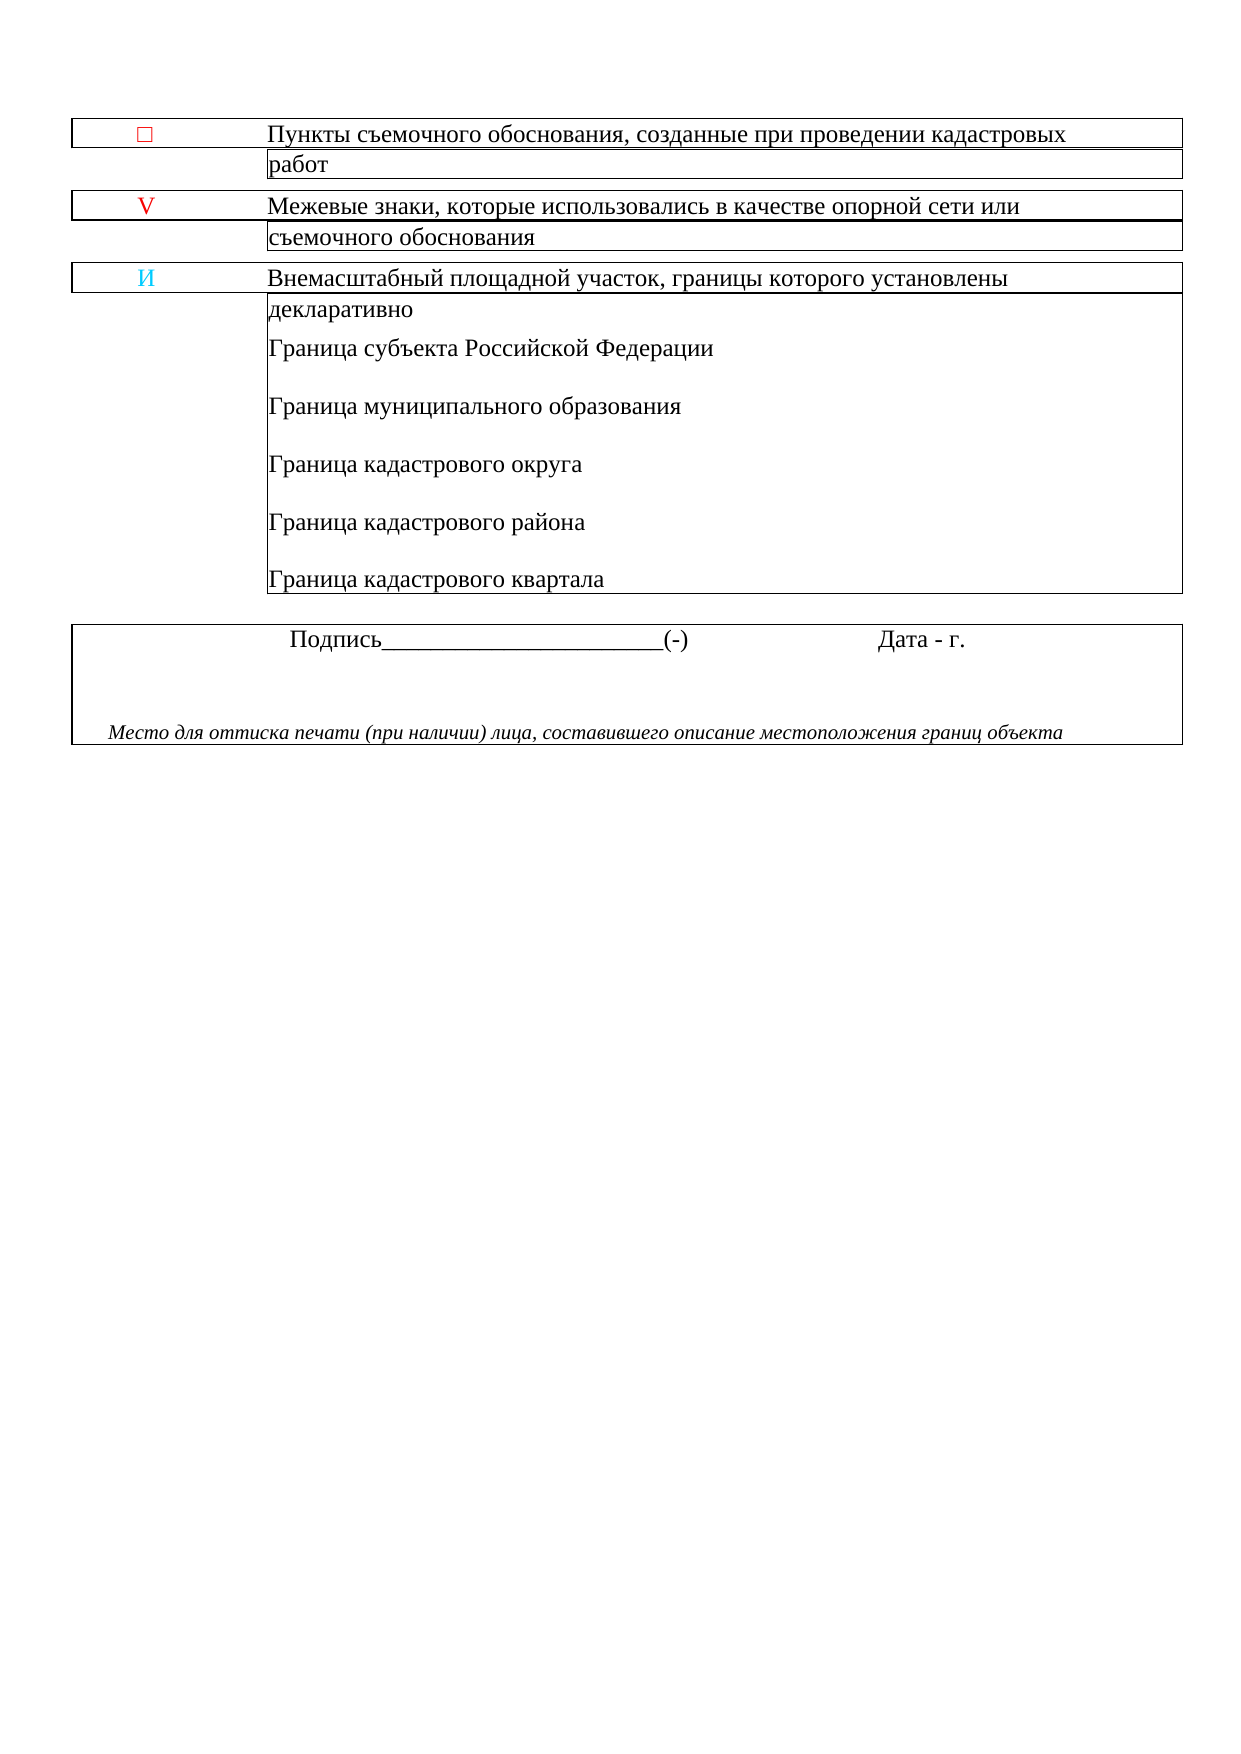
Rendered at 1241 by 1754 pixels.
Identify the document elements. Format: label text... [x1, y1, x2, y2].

text Место для оттиска печати (при наличии) лица, составившего описание местоположения границ объекта [73, 719, 1182, 744]
text Подпись (-) Дата - г. [73, 625, 1182, 653]
text □ Пункты съемочного обоснования, созданные при проведении кадастровых [73, 119, 1182, 147]
text Граница кадастрового района [268, 506, 1182, 535]
text декларативно [268, 294, 1182, 322]
text съемочного обоснования [268, 222, 1182, 250]
text Граница муниципального образования [268, 390, 1182, 419]
text работ [268, 150, 1182, 178]
text И Внемасштабный площадной участок, границы которого установлены [73, 263, 1182, 292]
text Граница субъекта Российской Федерации [268, 332, 1182, 362]
text V Межевые знаки, которые использовались в качестве опорной сети или [73, 191, 1182, 219]
text Граница кадастрового квартала [268, 563, 1182, 593]
text Граница кадастрового округа [268, 448, 1182, 477]
